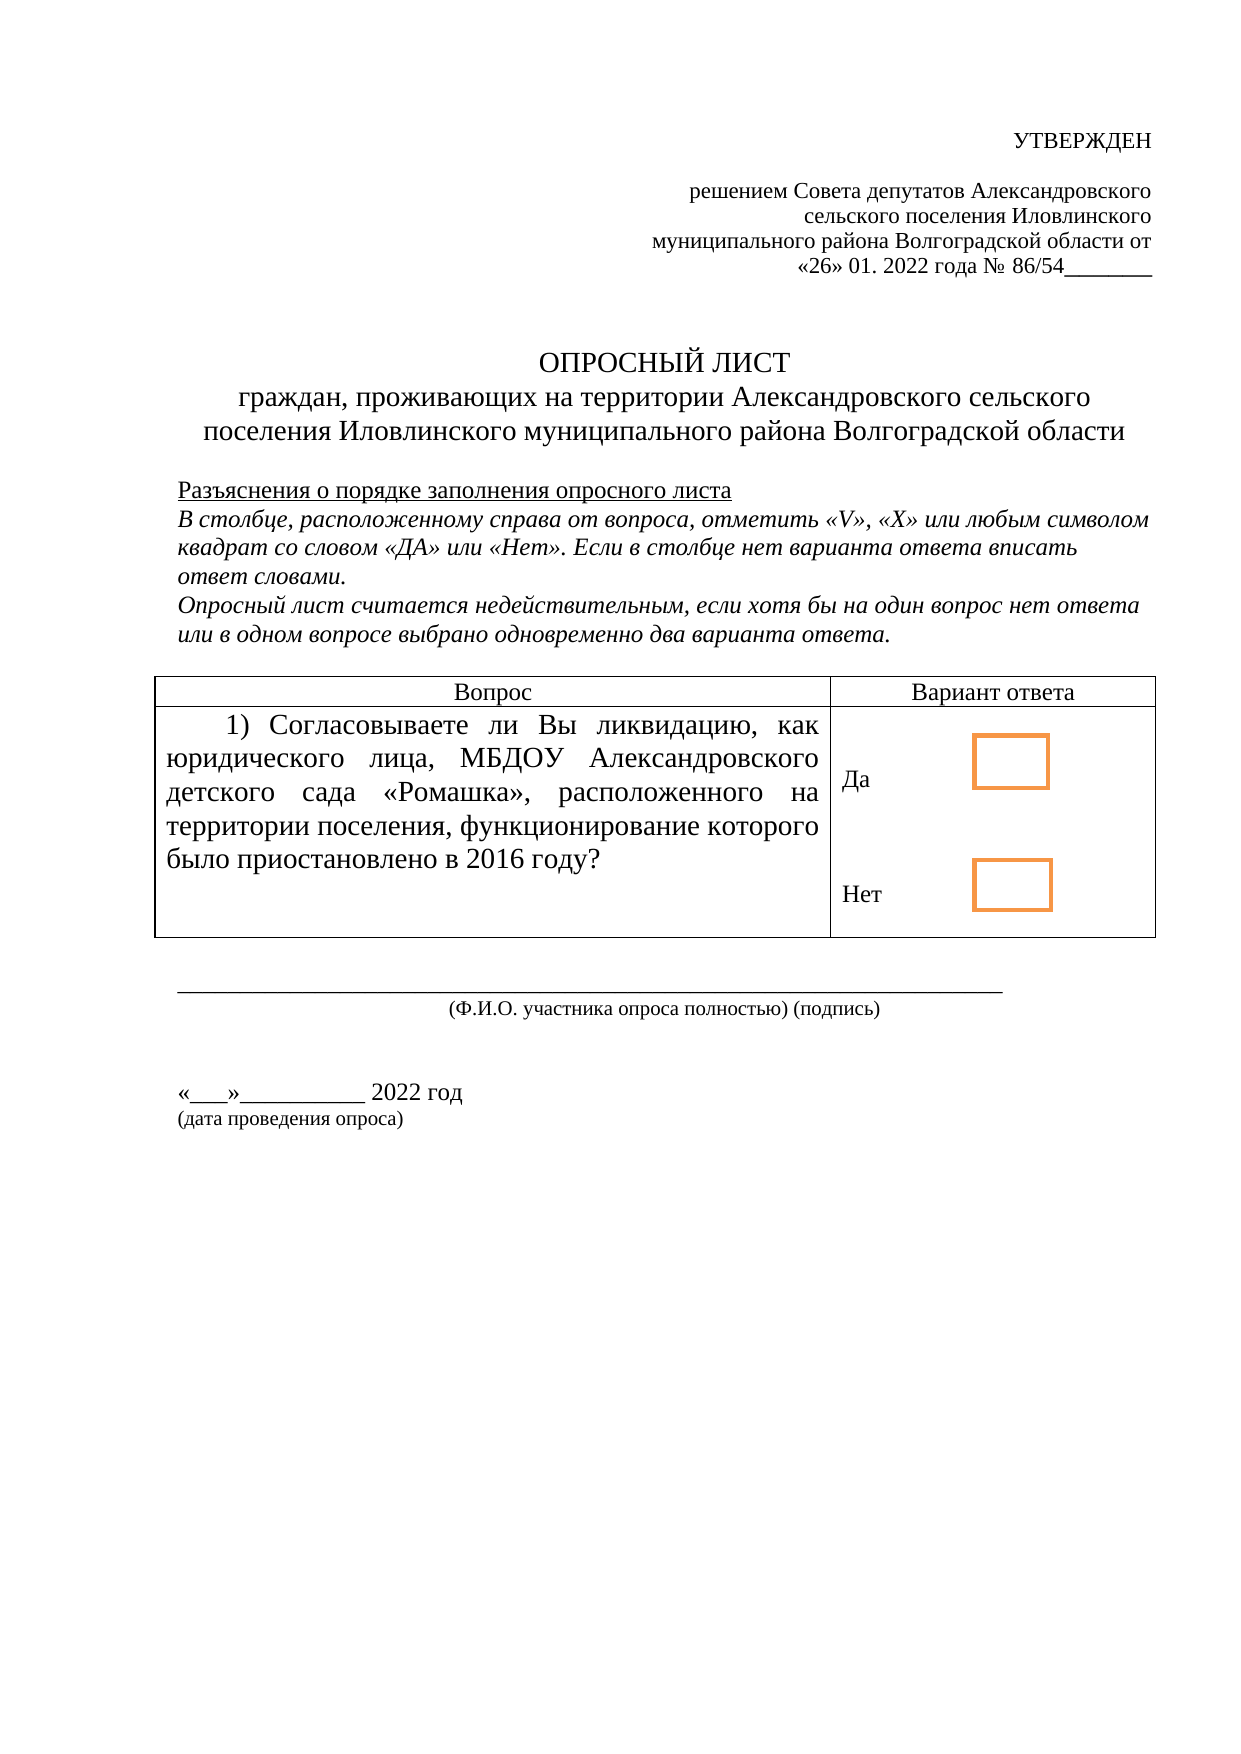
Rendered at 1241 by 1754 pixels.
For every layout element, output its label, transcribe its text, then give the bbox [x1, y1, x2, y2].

text «___»__________ 2022 год [177, 1077, 1152, 1106]
text (Ф.И.О. участника опроса полностью) (подпись) [177, 996, 1152, 1019]
table_cell 1) Согласовываете ли Вы ликвидацию, как юридического лица, МБДОУ Александровского детского сада «Ромашка», расположенного на территории поселения, функционирование которого было приостановлено в 2016 году? [156, 707, 830, 937]
text Опросный лист считается недействительным, если хотя бы на один вопрос нет ответа или в одном вопросе выбрано одновременно два варианта ответа. [177, 590, 1152, 647]
text В столбце, расположенному справа от вопроса, отметить «V», «Х» или любым символом квадрат со словом «ДА» или «Нет». Если в столбце нет варианта ответа вписать ответ словами. [177, 504, 1152, 590]
text УТВЕРЖДЕН [635, 128, 1152, 153]
text ОПРОСНЫЙ ЛИСТ [177, 346, 1152, 379]
text __________________________________________________________________ [177, 967, 1152, 996]
text Разъяснения о порядке заполнения опросного листа [177, 475, 1152, 504]
table_header Вариант ответа [831, 677, 1155, 706]
table_cell Да Нет [831, 707, 1155, 937]
text граждан, проживающих на территории Александровского сельского поселения Иловлинского муниципального района Волгоградской области [177, 379, 1152, 446]
text (дата проведения опроса) [177, 1106, 1152, 1130]
table_header Вопрос [156, 677, 830, 706]
text решением Совета депутатов Александровского сельского поселения Иловлинского муниципального района Волгоградской области от «26» 01. 2022 года № 86/54______ [635, 178, 1152, 278]
